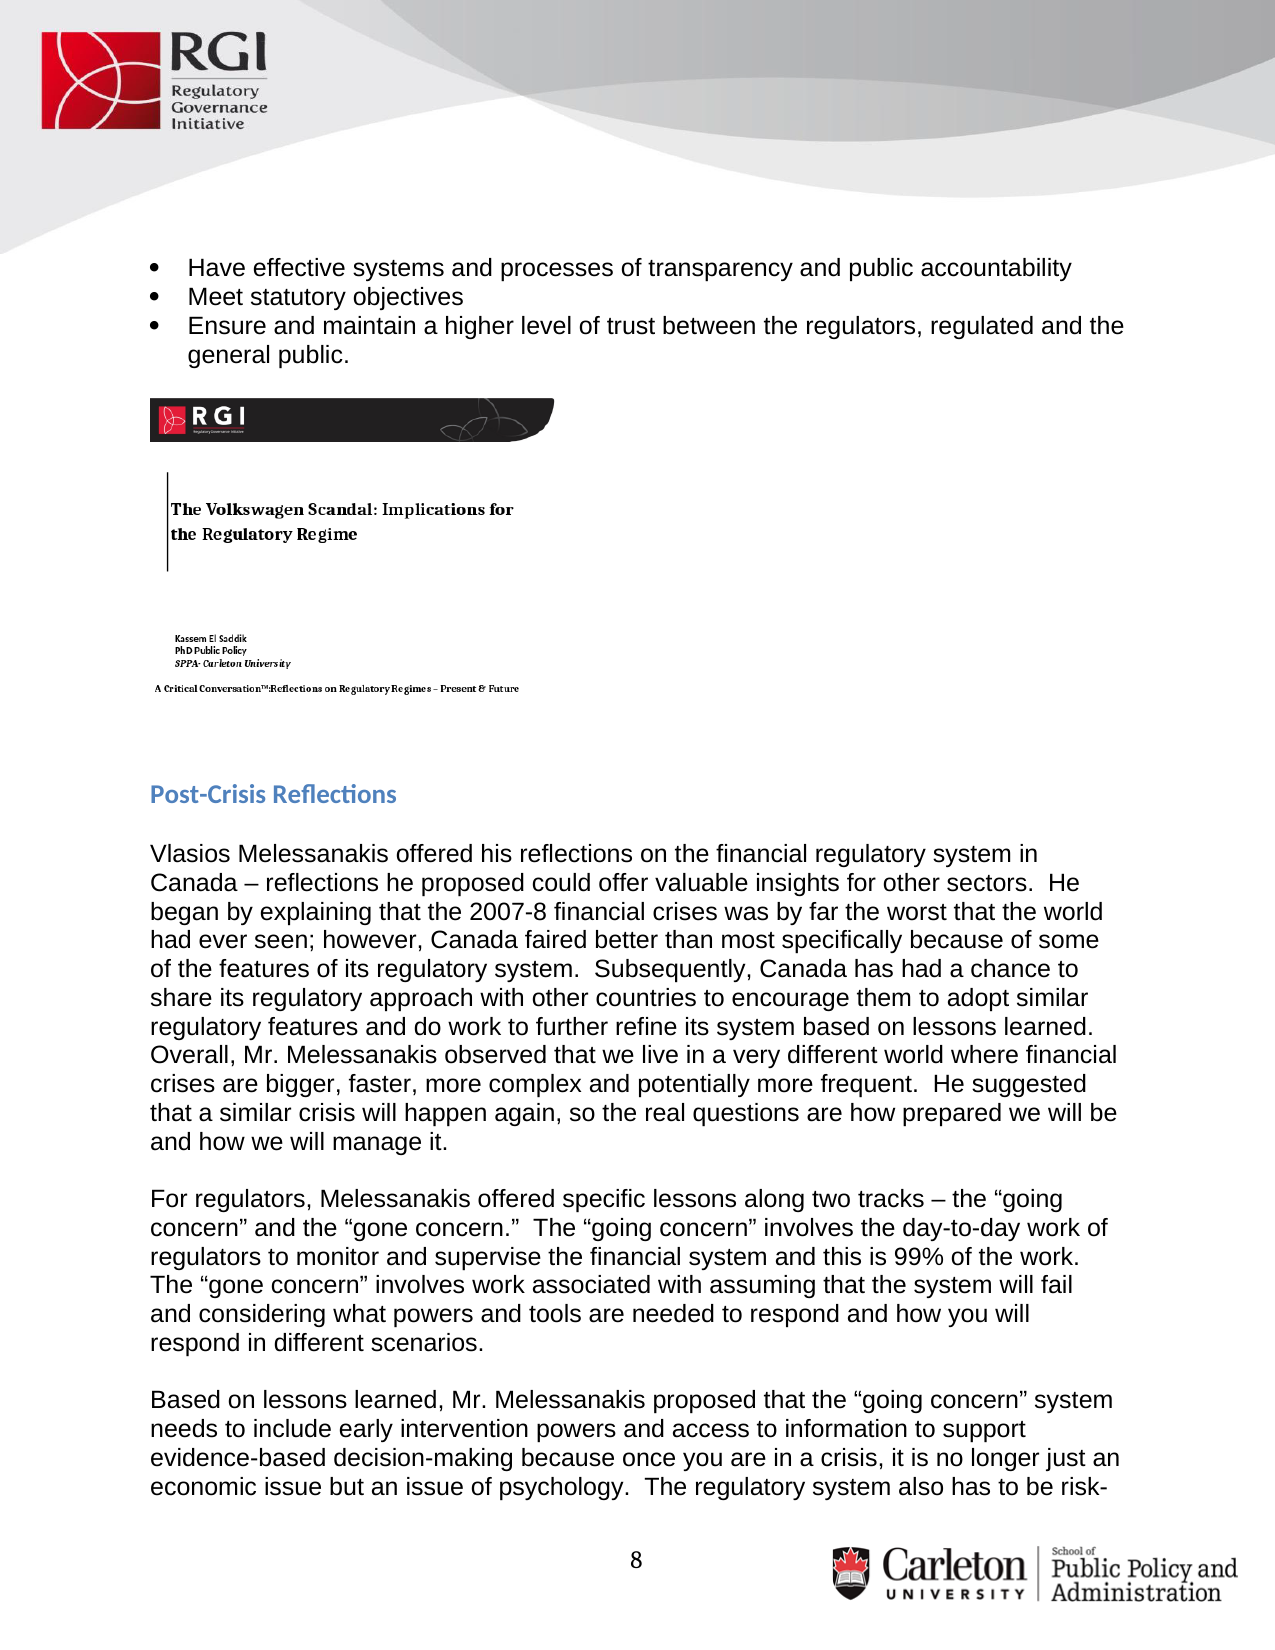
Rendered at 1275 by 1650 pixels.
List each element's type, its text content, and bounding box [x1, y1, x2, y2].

text For regulators, Melessanakis offered specific lessons along two tracks – the “going concern” and the “gone concern.” The “going concern” involves the day-to-day work of regulators to monitor and supervise the financial system and this is 99% of the work. The “gone concern” involves work associated with assuming that the system will fail and considering what powers and tools are needed to respond and how you will respond in different scenarios. [150, 1184, 1122, 1357]
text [150, 1386, 1122, 1501]
list Ensure and maintain a higher level of trust between the regulators, regulated and the general public. [150, 311, 1154, 368]
subtitle Post-Crisis Reflections [150, 777, 1122, 811]
picture [832, 1543, 1256, 1612]
picture [0, 0, 1275, 254]
list Have effective systems and processes of transparency and public accountability [150, 150, 1154, 282]
text Vlasios Melessanakis offered his reflections on the financial regulatory system in Canada – reflections he proposed could offer valuable insights for other sectors. He began by explaining that the 2007-8 financial crises was by far the worst that the world had ever seen; however, Canada faired better than most specifically because of some of the features of its regulatory system. Subsequently, Canada has had a chance to share its regulatory approach with other countries to encourage them to adopt similar regulatory features and do work to further refine its system based on lessons learned. Overall, Mr. Melessanakis observed that we live in a very different world where financial crises are bigger, faster, more complex and potentially more frequent. He suggested that a similar crisis will happen again, so the real questions are how prepared we will be and how we will manage it. [150, 839, 1122, 1156]
list Meet statutory objectives [150, 282, 1154, 311]
